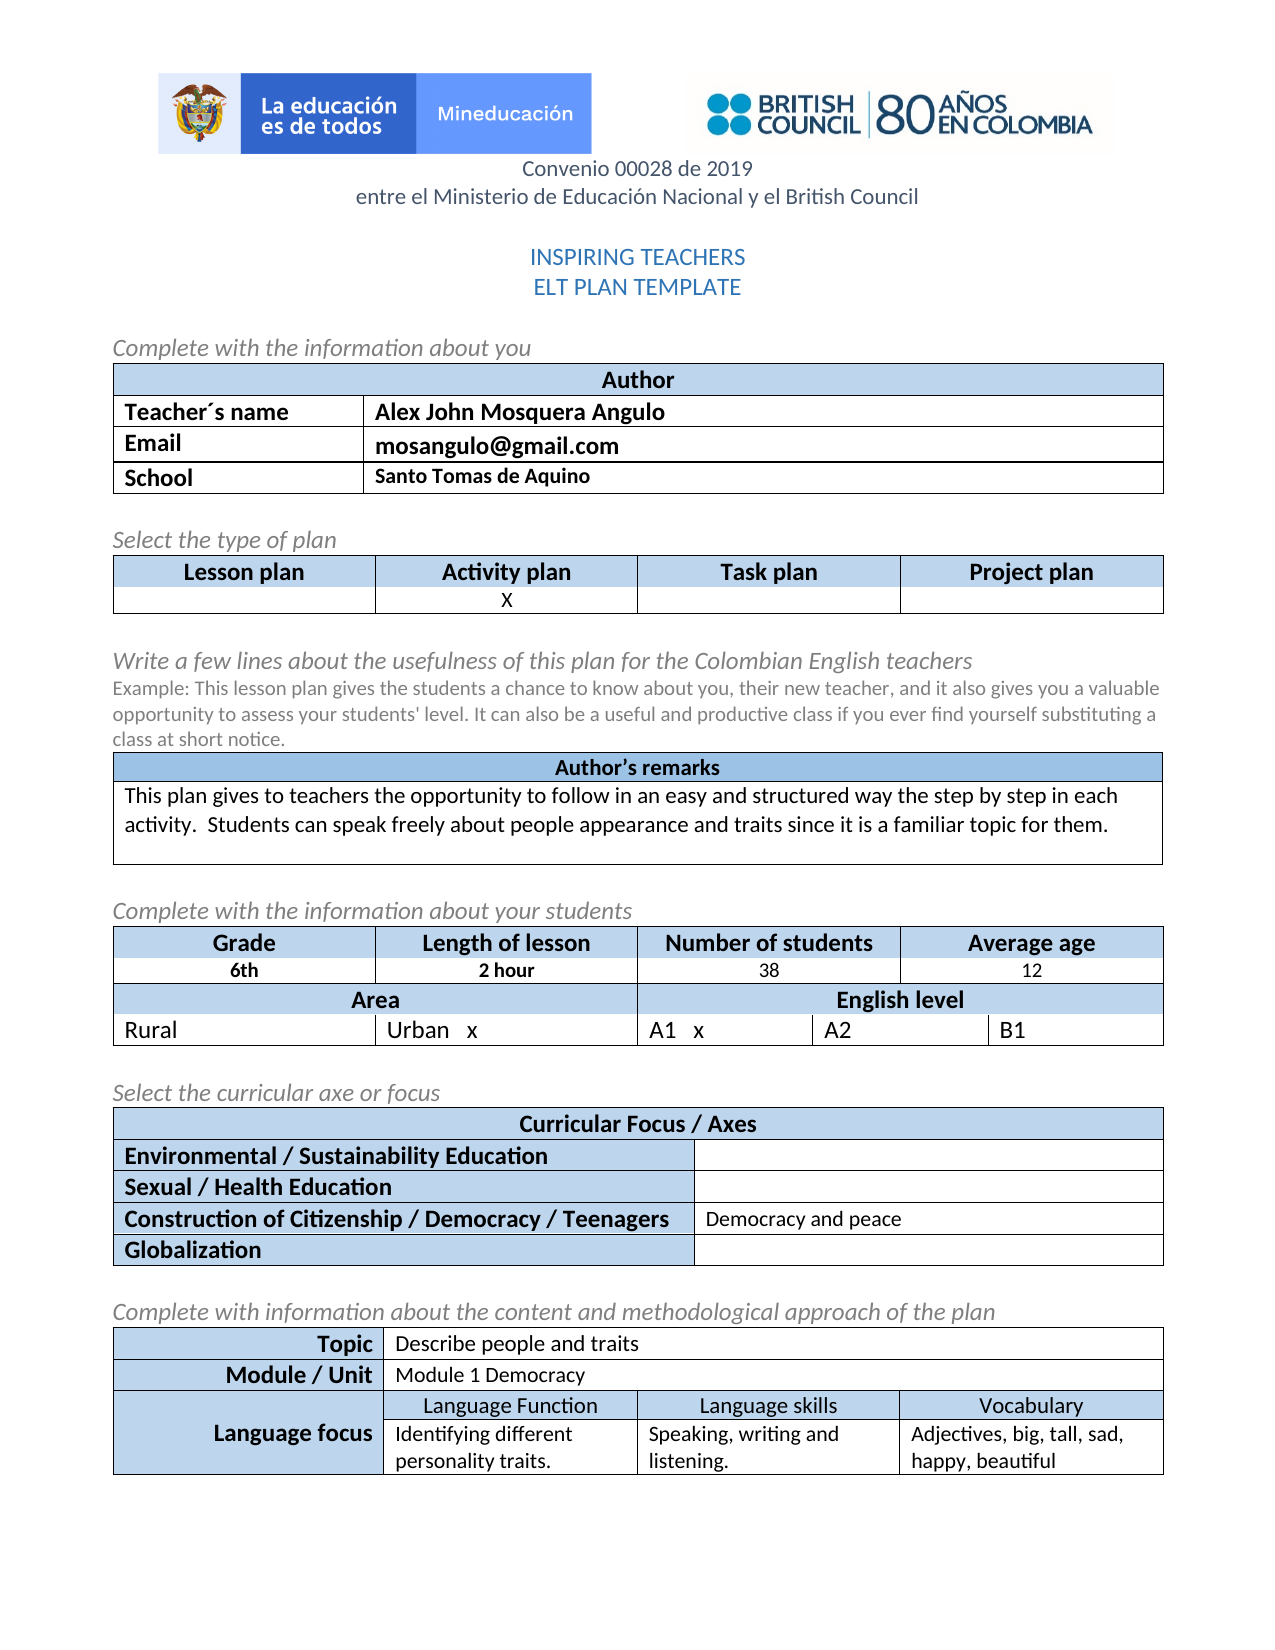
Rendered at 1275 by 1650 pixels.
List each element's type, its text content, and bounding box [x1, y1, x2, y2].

table_cell Identifying different personality traits. [384, 1420, 637, 1474]
table_header Task plan [638, 556, 900, 587]
table_cell Language skills [638, 1391, 899, 1419]
table_header Activity plan [376, 556, 637, 587]
text Complete with information about the content and methodological approach of the plan [112, 1297, 1162, 1327]
table_cell This plan gives to teachers the opportunity to follow in an easy and structured way the step by step in each activity. Students can speak freely about people appearance and traits since it is a familiar topic for them. [114, 782, 1162, 864]
table_header Author [114, 364, 1163, 395]
table_cell Language focus [114, 1391, 383, 1474]
table_cell [901, 587, 1163, 613]
table_cell X [376, 587, 637, 613]
table_cell Santo Tomas de Aquino [364, 463, 1163, 493]
text INSPIRING TEACHERS [112, 241, 1162, 272]
text Select the type of plan [112, 524, 1162, 555]
table_header Number of students [638, 927, 900, 958]
table_header Topic [114, 1328, 383, 1359]
table_header Length of lesson [376, 927, 637, 958]
table_cell mosangulo@gmail.com [364, 427, 1163, 461]
text Complete with the information about you [112, 333, 1162, 363]
table_cell Email [114, 427, 363, 461]
table_cell English level [638, 984, 1163, 1014]
table_header Lesson plan [114, 556, 375, 587]
table_cell Language Function [384, 1391, 637, 1419]
picture [158, 73, 592, 154]
table_header Author’s remarks [114, 753, 1162, 781]
table_header Grade [114, 927, 375, 958]
table_cell Environmental / Sustainability Education [114, 1140, 694, 1170]
table_cell B1 [989, 1015, 1163, 1045]
table_cell Speaking, writing and listening. [638, 1420, 899, 1474]
table_cell 6th [114, 958, 375, 983]
table_cell Democracy and peace [695, 1203, 1163, 1233]
table_cell Module / Unit [114, 1360, 383, 1390]
table_header Curricular Focus / Axes [114, 1108, 1163, 1139]
table_cell Rural [114, 1015, 375, 1045]
table_cell [638, 587, 900, 613]
table_cell Vocabulary [900, 1391, 1163, 1419]
table_cell [695, 1140, 1163, 1170]
table_cell [695, 1171, 1163, 1202]
table_header Average age [901, 927, 1163, 958]
picture [686, 73, 1114, 155]
table_cell A2 [813, 1015, 988, 1045]
table_cell 12 [901, 958, 1163, 983]
table_cell Globalization [114, 1235, 694, 1265]
text Complete with the information about your students [112, 896, 1162, 926]
table_cell Adjectives, big, tall, sad, happy, beautiful [900, 1420, 1163, 1474]
table_cell Sexual / Health Education [114, 1171, 694, 1202]
text Write a few lines about the usefulness of this plan for the Colombian English teachers [112, 645, 1162, 675]
table_cell Module 1 Democracy [384, 1360, 1163, 1390]
table_cell Construction of Citizenship / Democracy / Teenagers [114, 1203, 694, 1233]
text Select the curricular axe or focus [112, 1077, 1162, 1107]
table_cell Teacher´s name [114, 396, 363, 426]
table_cell 38 [638, 958, 900, 983]
table_cell [695, 1235, 1163, 1265]
table_cell School [114, 463, 363, 493]
table_cell Area [114, 984, 637, 1014]
text Example: This lesson plan gives the students a chance to know about you, their new teacher, and it also gives you a valuable opportunity to assess your students' level. It can also be a useful and productive class if you ever find yourself substituting a class at short notice. [112, 675, 1162, 752]
table_header Describe people and traits [384, 1328, 1163, 1359]
table_cell Alex John Mosquera Angulo [364, 396, 1163, 426]
text ELT PLAN TEMPLATE [112, 272, 1162, 302]
table_header Project plan [901, 556, 1163, 587]
table_cell A1 x [638, 1015, 812, 1045]
table_cell 2 hour [376, 958, 637, 983]
table_cell [114, 587, 375, 613]
table_cell Urban x [376, 1015, 637, 1045]
